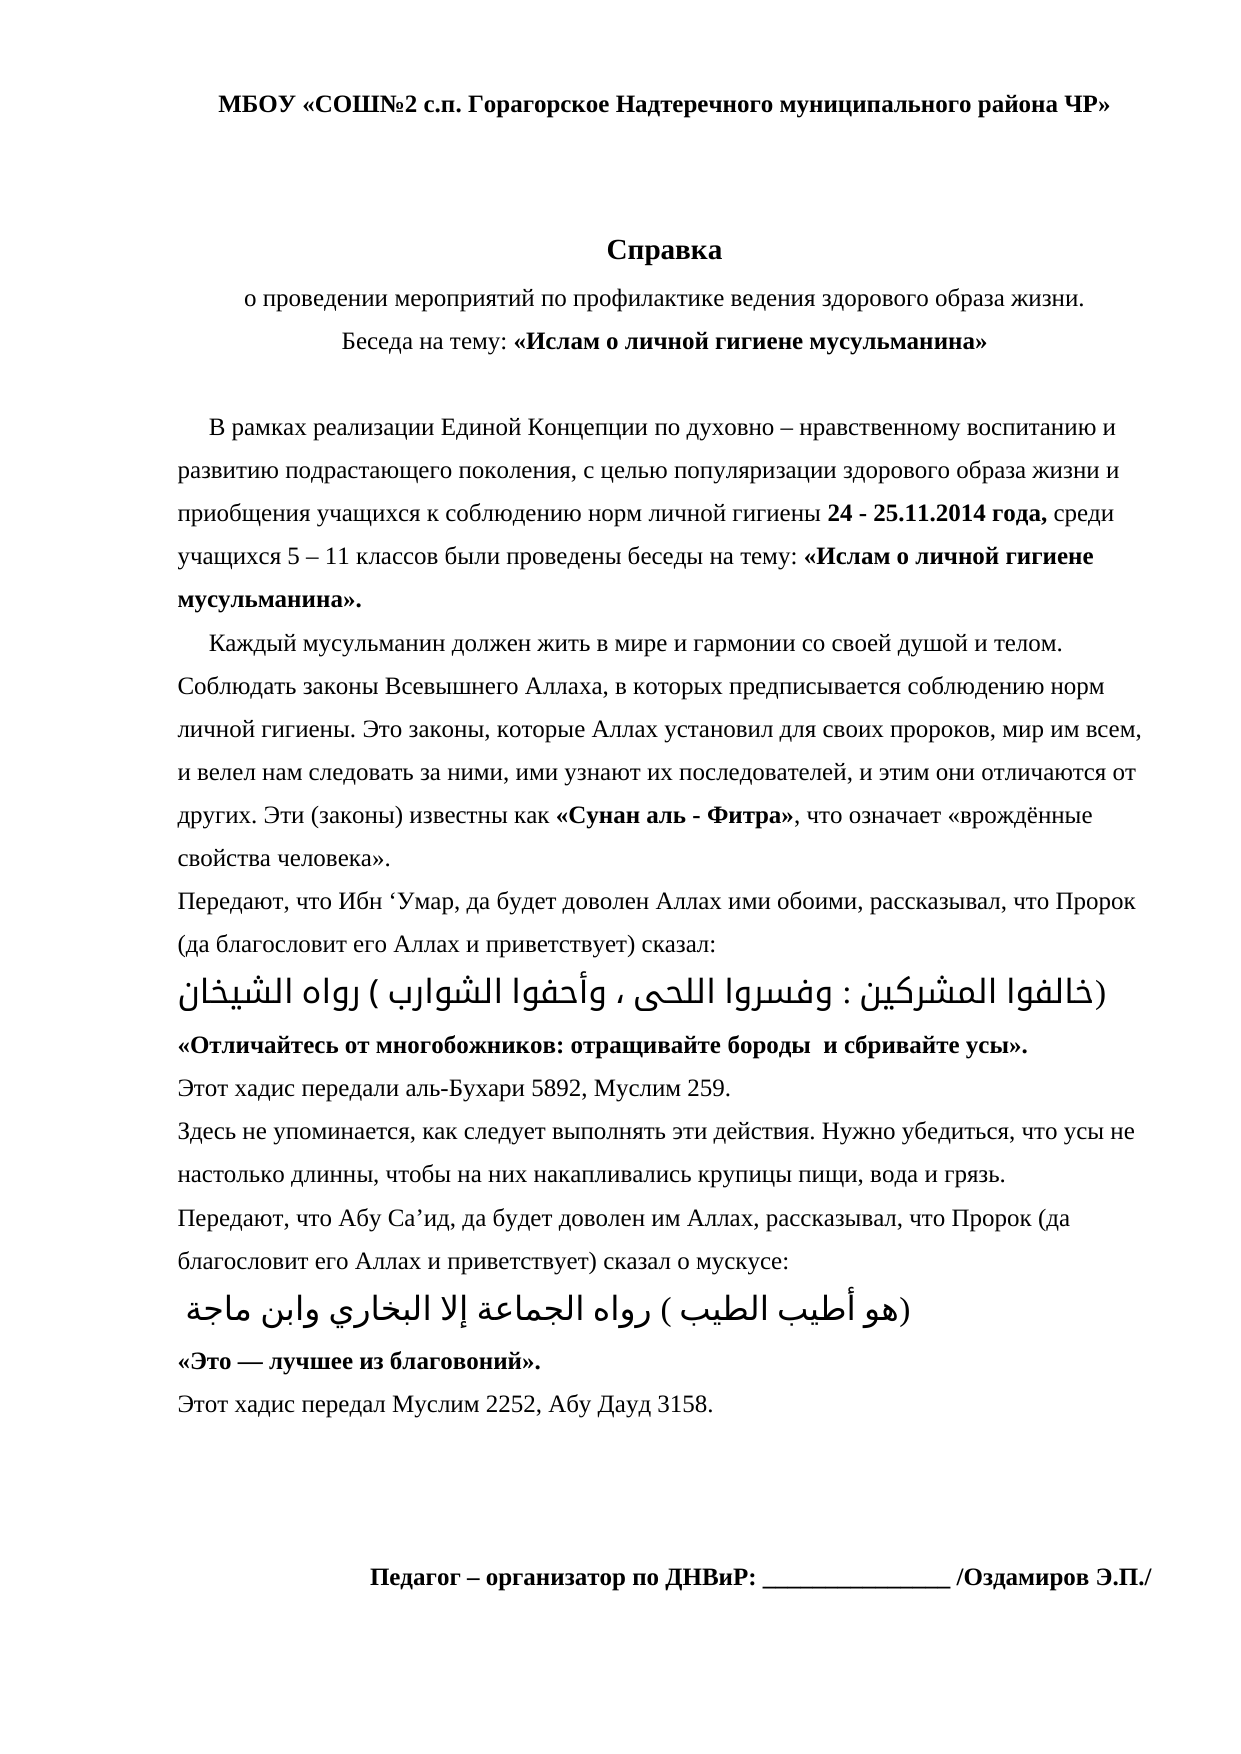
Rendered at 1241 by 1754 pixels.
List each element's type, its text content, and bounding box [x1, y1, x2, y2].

text خالفوا المشركين : وفسروا اللحى ، وأحفوا الشوارب ﴾ رواه الشيخان) [177, 973, 1152, 1011]
text Передают, что Абу Са’ид, да будет доволен им Аллах, рассказывал, что Пророк (да благословит его Аллах и приветствует) сказал о мускусе: [177, 1203, 1152, 1274]
text Педагог – организатор по ДНВиР: _______________ /Оздамиров Э.П./ [177, 1562, 1152, 1591]
text МБОУ «СОШ№2 с.п. Горагорское Надтеречного муниципального района ЧР» [177, 89, 1152, 117]
text Здесь не упоминается, как следует выполнять эти действия. Нужно убедиться, что усы не настолько длинны, чтобы на них накапливались крупицы пищи, вода и грязь. [177, 1116, 1152, 1188]
text о проведении мероприятий по профилактике ведения здорового образа жизни. [177, 283, 1152, 311]
text Передают, что Ибн ‘Умар, да будет доволен Аллах ими обоими, рассказывал, что Пророк (да благословит его Аллах и приветствует) сказал: [177, 886, 1152, 958]
text Каждый мусульманин должен жить в мире и гармонии со своей душой и телом. Соблюдать законы Всевышнего Аллаха, в которых предписывается соблюдению норм личной гигиены. Это законы, которые Аллах установил для своих пророков, мир им всем, и велел нам следовать за ними, ими узнают их последователей, и этим они отличаются от других. Эти (законы) известны как «Сунан аль - Фитра», что означает «врождённые свойства человека». [177, 628, 1152, 872]
text «Это — лучшее из благовоний». Этот хадис передал Муслим 2252, Абу Дауд 3158. [177, 1346, 1152, 1418]
text В рамках реализации Единой Концепции по духовно – нравственному воспитанию и развитию подрастающего поколения, с целью популяризации здорового образа жизни и приобщения учащихся к соблюдению норм личной гигиены 24 - 25.11.2014 года, среди учащихся 5 – 11 классов были проведены беседы на тему: «Ислам о личной гигиене мусульманина». [177, 412, 1152, 613]
text Справка [177, 232, 1152, 266]
text Беседа на тему: «Ислам о личной гигиене мусульманина» [177, 326, 1152, 354]
text هو أطيب الطيب ) رواه الجماعة إلا البخاري وابن ماجة) [177, 1289, 1152, 1327]
text «Отличайтесь от многобожников: отращивайте бороды и сбривайте усы». Этот хадис передали аль-Бухари 5892, Муслим 259. [177, 1030, 1152, 1102]
